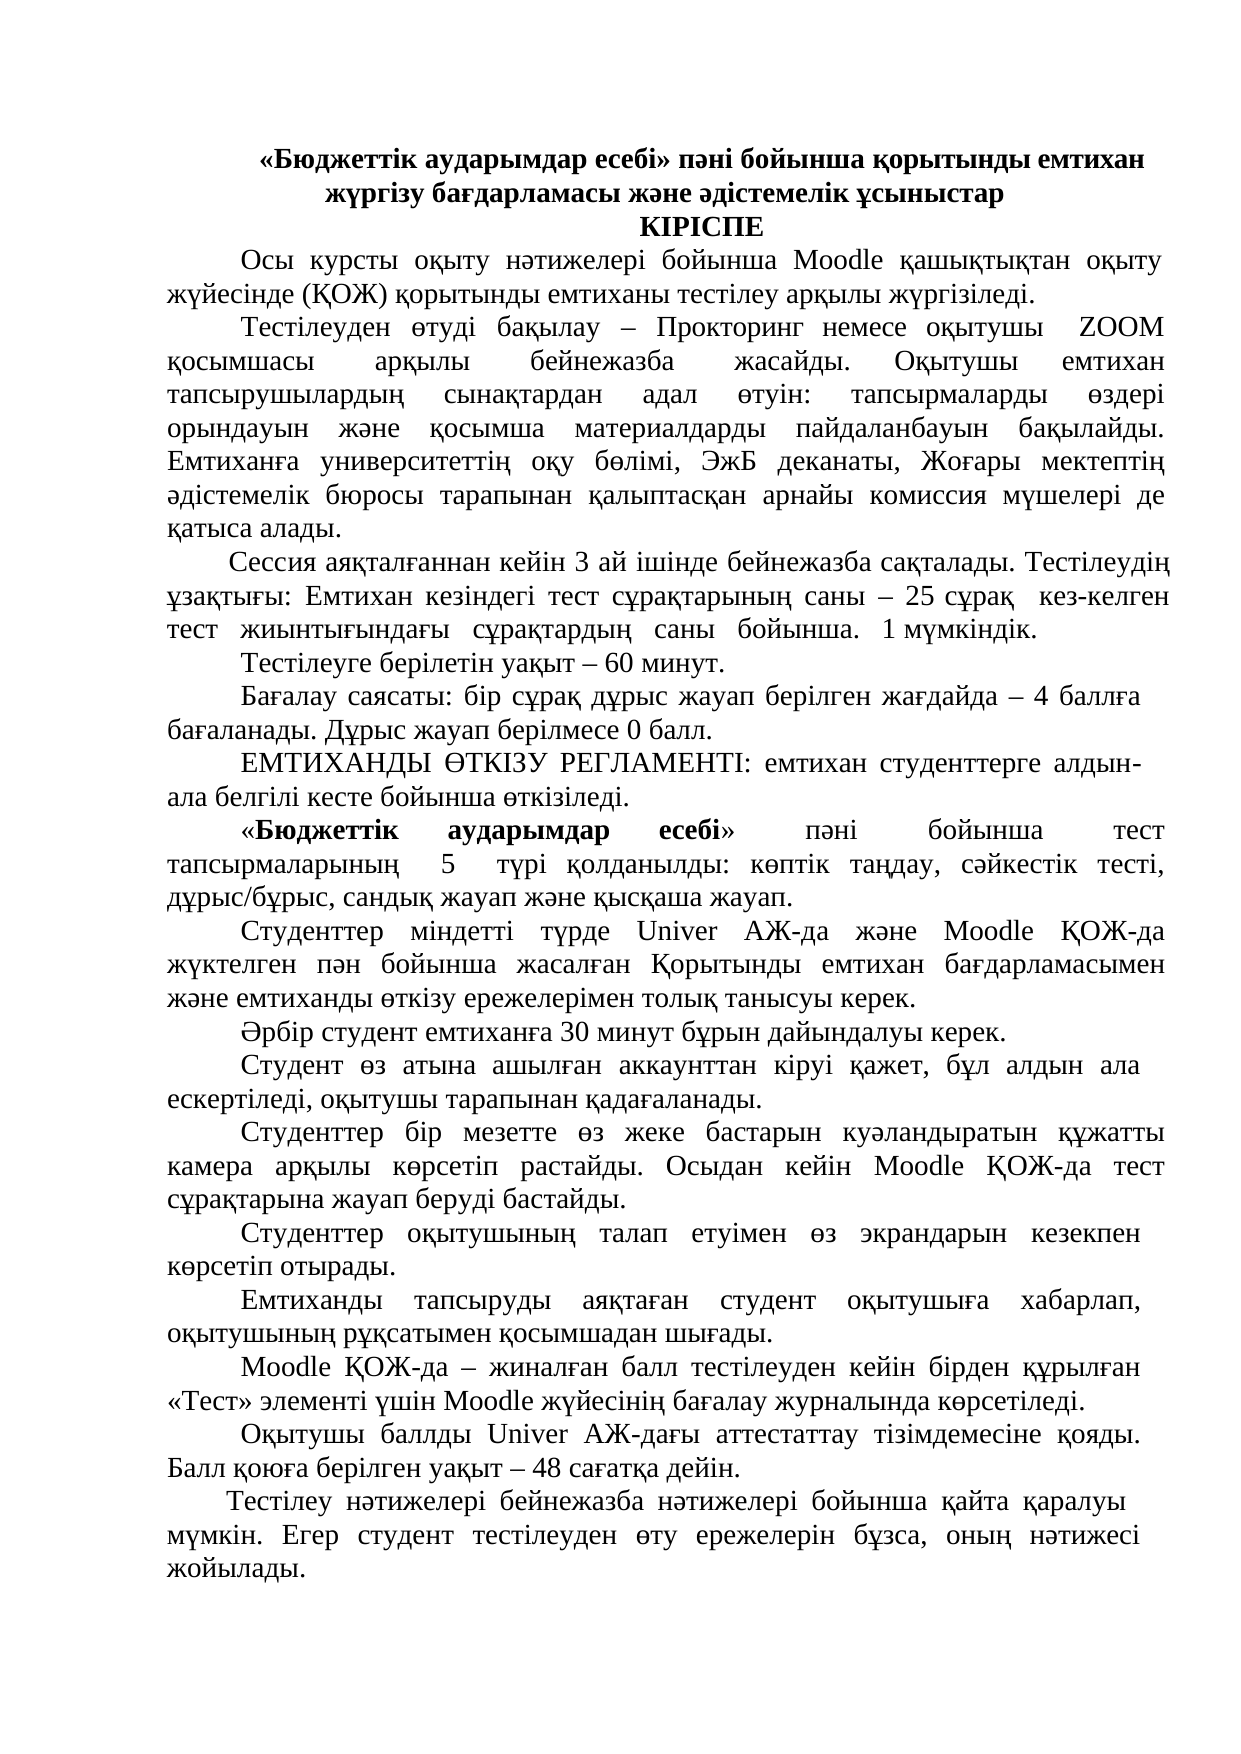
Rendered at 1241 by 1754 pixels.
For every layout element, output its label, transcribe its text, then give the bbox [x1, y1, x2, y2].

text КІРІСПЕ [167, 209, 1163, 242]
text Студенттер бір мезетте өз жеке бастарын куәландыратын құжатты камера арқылы көрсетіп растайды. Осыдан кейін Moodle ҚОЖ-да тест сұрақтарына жауап беруді бастайды. [167, 1114, 1165, 1215]
text Бағалау саясаты: бір сұрақ дұрыс жауап берілген жағдайда – 4 баллға бағаланады. Дұрыс жауап берілмесе 0 балл. [167, 678, 1170, 745]
text «Бюджеттік аударымдар есебі» пәні бойынша тест тапсырмаларының 5 түрі қолданылды: көптік таңдау, сәйкестік тесті, дұрыс/бұрыс, сандық жауап және қысқаша жауап. [167, 812, 1164, 913]
text Емтиханды тапсыруды аяқтаған студент оқытушыға хабарлап, оқытушының рұқсатымен қосымшадан шығады. [167, 1282, 1169, 1349]
text Moodle ҚОЖ-да – жиналған балл тестілеуден кейін бірден құрылған «Тест» элементі үшін Moodle жүйесінің бағалау журналында көрсетіледі. [167, 1349, 1169, 1416]
text Оқытушы баллды Univer АЖ-дағы аттестаттау тізімдемесіне қояды. Балл қоюға берілген уақыт – 48 сағатқа дейін. [167, 1416, 1170, 1483]
text Осы курсты оқыту нәтижелері бойынша Moodle қашықтықтан оқыту жүйесінде (ҚОЖ) қорытынды емтиханы тестілеу арқылы жүргізіледі. [167, 242, 1163, 309]
text «Бюджеттік аударымдар есебі» пәні бойынша қорытынды емтихан жүргізу бағдарламасы және әдістемелік ұсыныстар [167, 142, 1163, 209]
text Студент өз атына ашылған аккаунттан кіруі қажет, бұл алдын ала ескертіледі, оқытушы тарапынан қадағаланады. [167, 1047, 1169, 1114]
text Тестілеуден өтуді бақылау – Прокторинг немесе оқытушы ZOOM қосымшасы арқылы бейнежазба жасайды. Оқытушы емтихан тапсырушылардың сынақтардан адал өтуін: тапсырмаларды өздері орындауын және қосымша материалдарды пайдаланбауын бақылайды. Емтиханға университеттің оқу бөлімі, ЭжБ деканаты, Жоғары мектептің әдістемелік бюросы тарапынан қалыптасқан арнайы комиссия мүшелері де қатыса алады. [167, 309, 1165, 544]
text Студенттер оқытушының талап етуімен өз экрандарын кезекпен көрсетіп отырады. [167, 1215, 1169, 1282]
text Әрбір студент емтиханға 30 минут бұрын дайындалуы керек. [240, 1014, 1165, 1047]
text Сессия аяқталғаннан кейін 3 ай ішінде бейнежазба сақталады. Тестілеудің ұзақтығы: Емтихан кезіндегі тест сұрақтарының саны – 25 сұрақ кез-келген тест жиынтығындағы сұрақтардың саны бойынша. 1 мүмкіндік. [167, 544, 1170, 645]
text Тестілеуге берілетін уақыт – 60 минут. [240, 645, 1165, 678]
text ЕМТИХАНДЫ ӨТКІЗУ РЕГЛАМЕНТІ: емтихан студенттерге алдын-ала белгілі кесте бойынша өткізіледі. [167, 745, 1170, 812]
text Тестілеу нәтижелері бейнежазба нәтижелері бойынша қайта қаралуы мүмкін. Егер студент тестілеуден өту ережелерін бұзса, оның нәтижесі жойылады. [167, 1483, 1163, 1584]
text Студенттер міндетті түрде Univer АЖ-да және Moodle ҚОЖ-да жүктелген пән бойынша жасалған Қорытынды емтихан бағдарламасымен және емтиханды өткізу ережелерімен толық танысуы керек. [167, 913, 1165, 1014]
